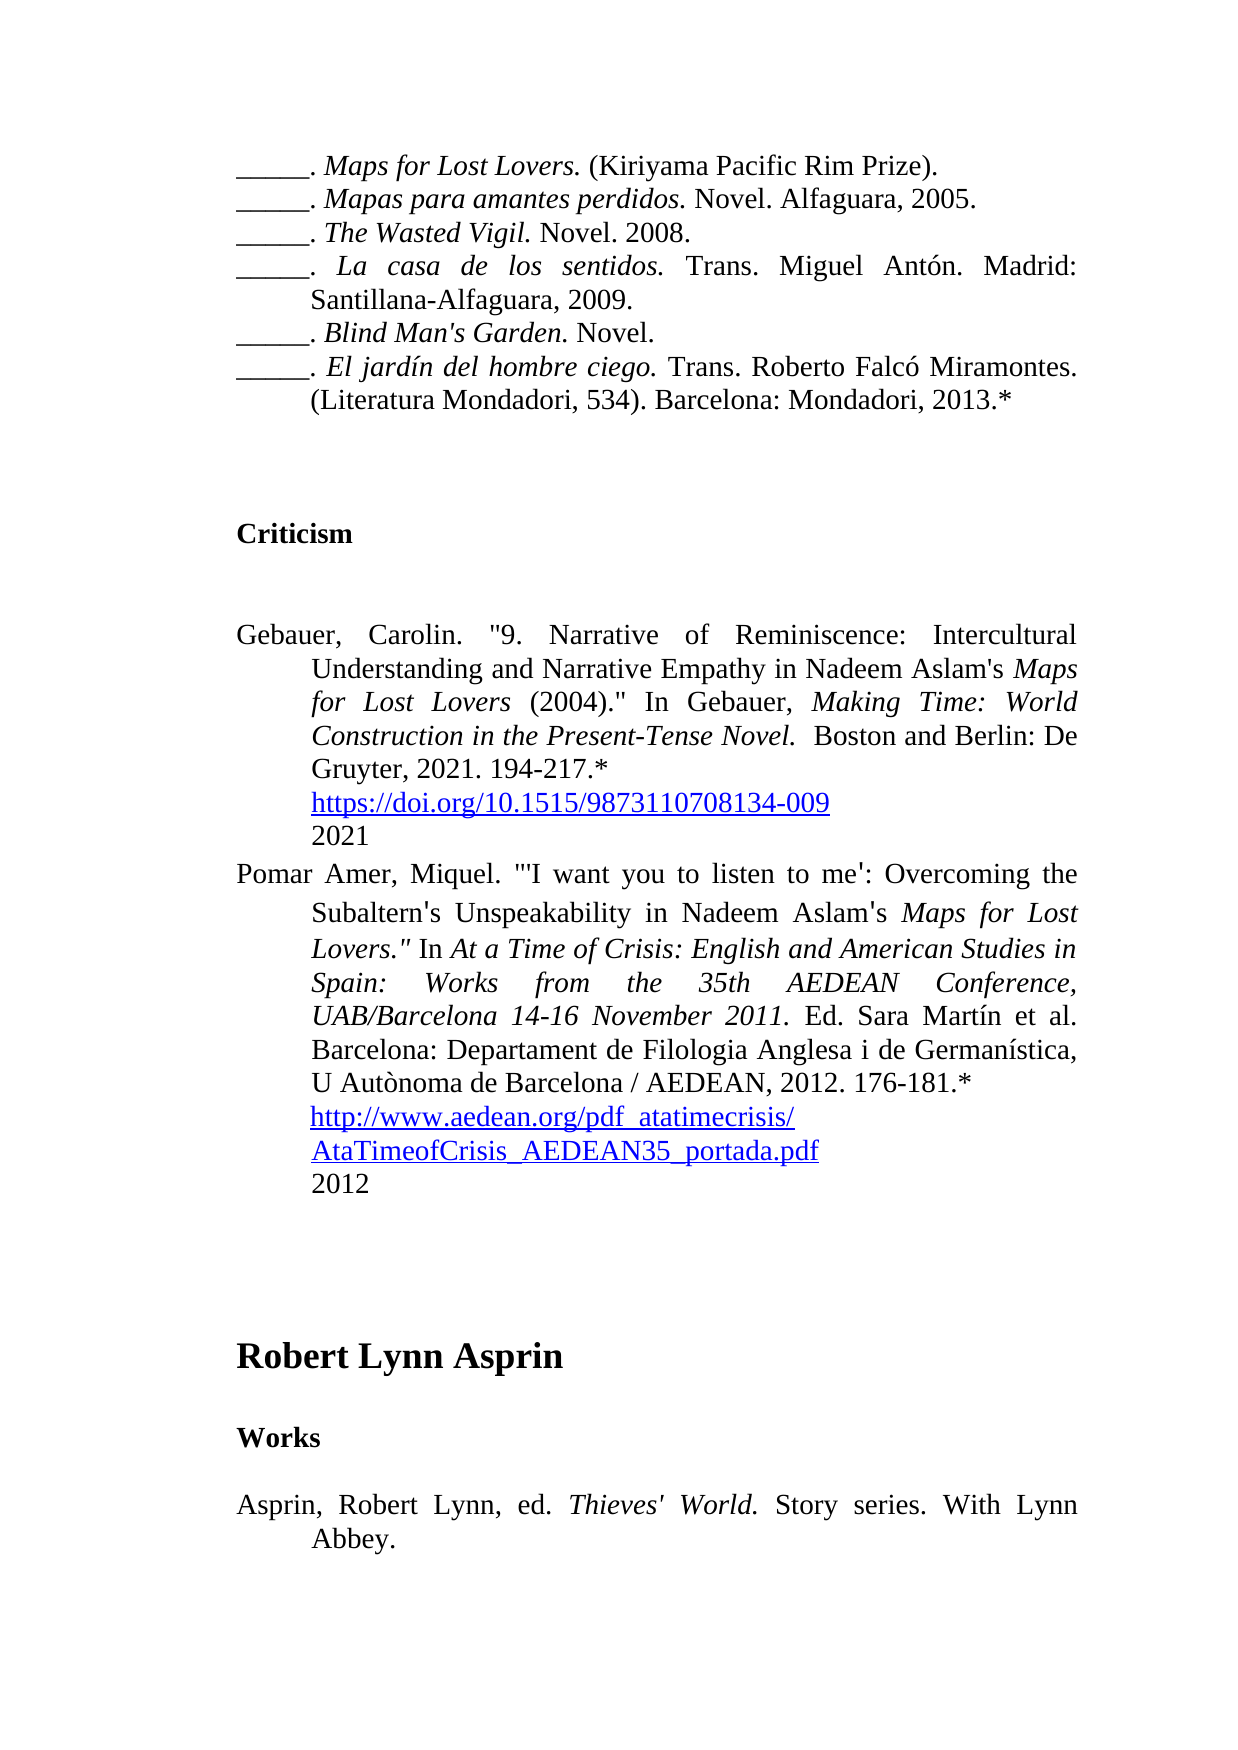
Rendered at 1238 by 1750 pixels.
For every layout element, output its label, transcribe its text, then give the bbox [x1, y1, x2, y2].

text Pomar Amer, Miquel. "'I want you to listen to me': Overcoming the Subaltern's Unspeakability in Nadeem Aslam's Maps for Lost Lovers." In At a Time of Crisis: English and American Studies in Spain: Works from the 35th AEDEAN Conference, UAB/Barcelona 14-16 November 2011. Ed. Sara Martín et al. Barcelona: Departament de Filologia Anglesa i de Germanística, U Autònoma de Barcelona / AEDEAN, 2012. 176-181.* [236, 852, 1078, 1099]
text Asprin, Robert Lynn, ed. Thieves' World. Story series. With Lynn Abbey. [236, 1487, 1078, 1554]
text _____. El jardín del hombre ciego. Trans. Roberto Falcó Miramontes. (Literatura Mondadori, 534). Barcelona: Mondadori, 2013.* [236, 349, 1078, 416]
text Works [236, 1420, 1078, 1454]
text http://www.aedean.org/pdf_atatimecrisis/AtaTimeofCrisis_AEDEAN35_portada.pdf [310, 1099, 1078, 1166]
text Criticism [236, 517, 1078, 550]
text https://doi.org/10.1515/9873110708134-009 [236, 785, 1078, 818]
text Robert Lynn Asprin [236, 1334, 1078, 1377]
text _____. La casa de los sentidos. Trans. Miguel Antón. Madrid: Santillana-Alfaguara, 2009. [236, 248, 1078, 315]
text _____. Maps for Lost Lovers. (Kiriyama Pacific Rim Prize). [236, 148, 1078, 181]
text _____. Mapas para amantes perdidos. Novel. Alfaguara, 2005. [236, 181, 1078, 215]
text _____. The Wasted Vigil. Novel. 2008. [236, 215, 1078, 248]
text _____. Blind Man's Garden. Novel. [236, 315, 1078, 349]
text Gebauer, Carolin. "9. Narrative of Reminiscence: Intercultural Understanding and Narrative Empathy in Nadeem Aslam's Maps for Lost Lovers (2004)." In Gebauer, Making Time: World Construction in the Present-Tense Novel. Boston and Berlin: De Gruyter, 2021. 194-217.* [236, 617, 1078, 785]
text 2012 [236, 1166, 1078, 1200]
text 2021 [236, 818, 1078, 852]
